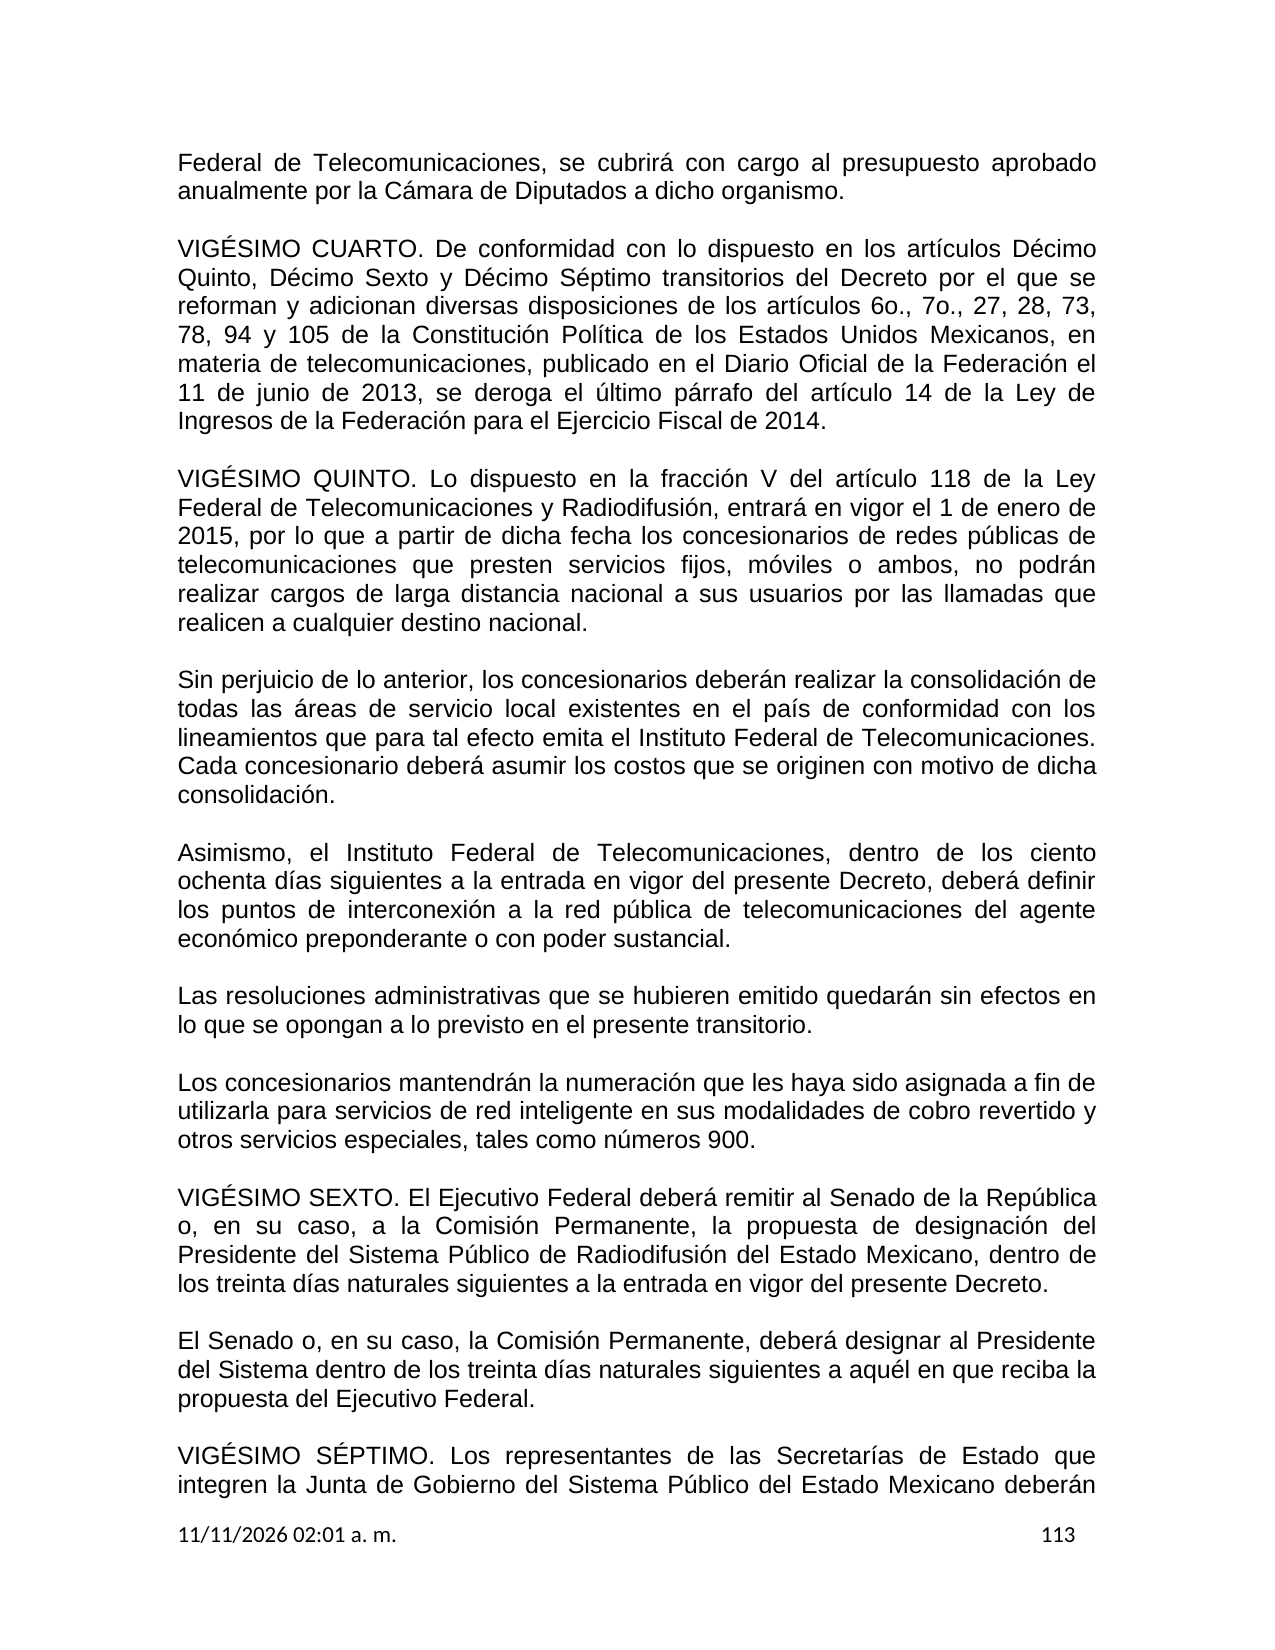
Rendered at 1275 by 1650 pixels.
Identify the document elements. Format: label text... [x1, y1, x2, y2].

text Las resoluciones administrativas que se hubieren emitido quedarán sin efectos en lo que se opongan a lo previsto en el presente transitorio. [177, 981, 1098, 1039]
text VIGÉSIMO QUINTO. Lo dispuesto en la fracción V del artículo 118 de la Ley Federal de Telecomunicaciones y Radiodifusión, entrará en vigor el 1 de enero de 2015, por lo que a partir de dicha fecha los concesionarios de redes públicas de telecomunicaciones que presten servicios fijos, móviles o ambos, no podrán realizar cargos de larga distancia nacional a sus usuarios por las llamadas que realicen a cualquier destino nacional. [177, 464, 1098, 636]
text Sin perjuicio de lo anterior, los concesionarios deberán realizar la consolidación de todas las áreas de servicio local existentes en el país de conformidad con los lineamientos que para tal efecto emita el Instituto Federal de Telecomunicaciones. Cada concesionario deberá asumir los costos que se originen con motivo de dicha consolidación. [177, 665, 1098, 809]
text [177, 1441, 1098, 1499]
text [177, 148, 1098, 205]
text VIGÉSIMO CUARTO. De conformidad con lo dispuesto en los artículos Décimo Quinto, Décimo Sexto y Décimo Séptimo transitorios del Decreto por el que se reforman y adicionan diversas disposiciones de los artículos 6o., 7o., 27, 28, 73, 78, 94 y 105 de la Constitución Política de los Estados Unidos Mexicanos, en materia de telecomunicaciones, publicado en el Diario Oficial de la Federación el 11 de junio de 2013, se deroga el último párrafo del artículo 14 de la Ley de Ingresos de la Federación para el Ejercicio Fiscal de 2014. [177, 234, 1098, 435]
text Asimismo, el Instituto Federal de Telecomunicaciones, dentro de los ciento ochenta días siguientes a la entrada en vigor del presente Decreto, deberá definir los puntos de interconexión a la red pública de telecomunicaciones del agente económico preponderante o con poder sustancial. [177, 838, 1098, 953]
text El Senado o, en su caso, la Comisión Permanente, deberá designar al Presidente del Sistema dentro de los treinta días naturales siguientes a aquél en que reciba la propuesta del Ejecutivo Federal. [177, 1326, 1098, 1413]
text VIGÉSIMO SEXTO. El Ejecutivo Federal deberá remitir al Senado de la República o, en su caso, a la Comisión Permanente, la propuesta de designación del Presidente del Sistema Público de Radiodifusión del Estado Mexicano, dentro de los treinta días naturales siguientes a la entrada en vigor del presente Decreto. [177, 1183, 1098, 1298]
text Los concesionarios mantendrán la numeración que les haya sido asignada a fin de utilizarla para servicios de red inteligente en sus modalidades de cobro revertido y otros servicios especiales, tales como números 900. [177, 1068, 1098, 1154]
